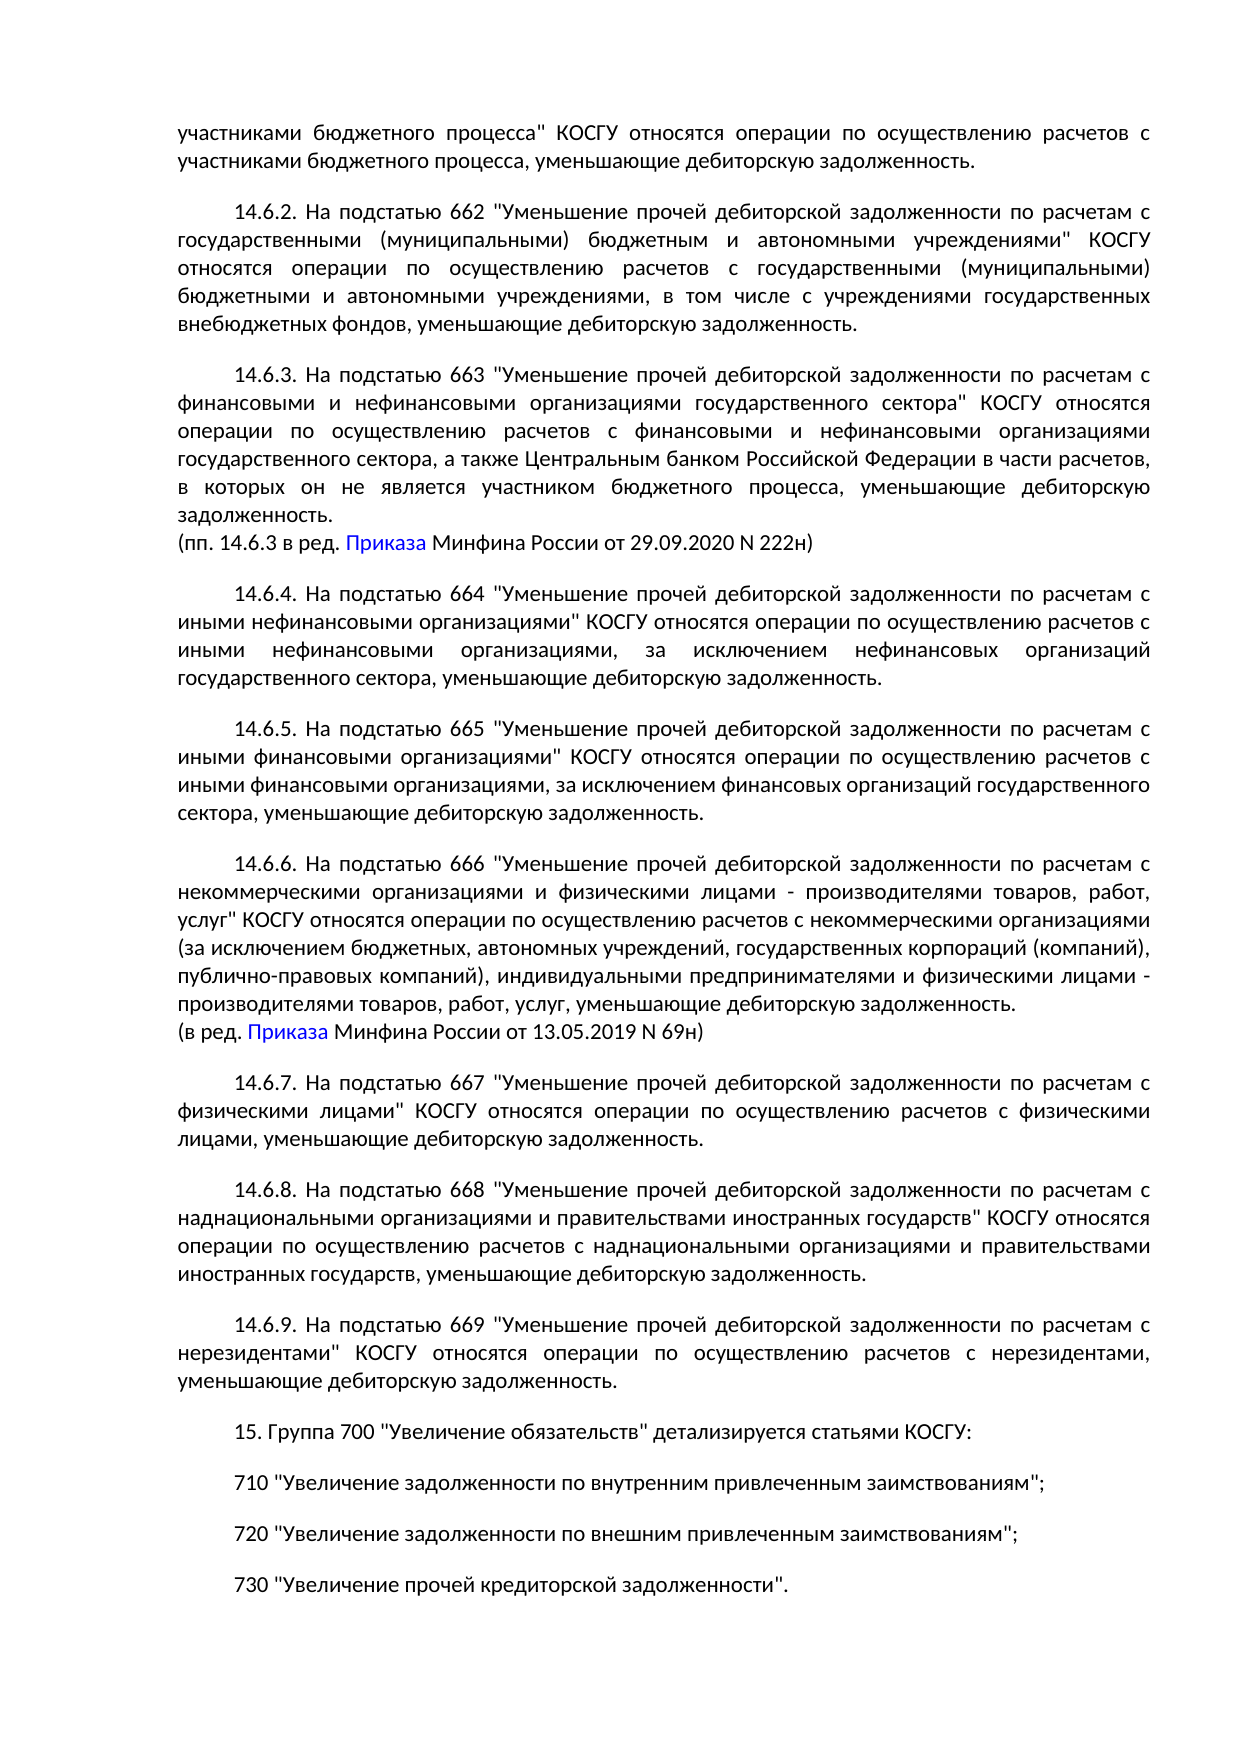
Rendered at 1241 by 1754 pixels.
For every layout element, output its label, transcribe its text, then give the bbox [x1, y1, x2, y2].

text 14.6.6. На подстатью 666 "Уменьшение прочей дебиторской задолженности по расчетам с некоммерческими организациями и физическими лицами - производителями товаров, работ, услуг" КОСГУ относятся операции по осуществлению расчетов с некоммерческими организациями (за исключением бюджетных, автономных учреждений, государственных корпораций (компаний), публично-правовых компаний), индивидуальными предпринимателями и физическими лицами - производителями товаров, работ, услуг, уменьшающие дебиторскую задолженность. [177, 849, 1152, 1017]
text (пп. 14.6.3 в ред. Приказа Минфина России от 29.09.2020 N 222н) [177, 528, 1152, 556]
text (в ред. Приказа Минфина России от 13.05.2019 N 69н) [177, 1017, 1152, 1045]
text 14.6.7. На подстатью 667 "Уменьшение прочей дебиторской задолженности по расчетам с физическими лицами" КОСГУ относятся операции по осуществлению расчетов с физическими лицами, уменьшающие дебиторскую задолженность. [177, 1068, 1152, 1152]
text 14.6.9. На подстатью 669 "Уменьшение прочей дебиторской задолженности по расчетам с нерезидентами" КОСГУ относятся операции по осуществлению расчетов с нерезидентами, уменьшающие дебиторскую задолженность. [177, 1310, 1152, 1394]
text 14.6.8. На подстатью 668 "Уменьшение прочей дебиторской задолженности по расчетам с наднациональными организациями и правительствами иностранных государств" КОСГУ относятся операции по осуществлению расчетов с наднациональными организациями и правительствами иностранных государств, уменьшающие дебиторскую задолженность. [177, 1175, 1152, 1287]
text 14.6.3. На подстатью 663 "Уменьшение прочей дебиторской задолженности по расчетам с финансовыми и нефинансовыми организациями государственного сектора" КОСГУ относятся операции по осуществлению расчетов с финансовыми и нефинансовыми организациями государственного сектора, а также Центральным банком Российской Федерации в части расчетов, в которых он не является участником бюджетного процесса, уменьшающие дебиторскую задолженность. [177, 360, 1152, 528]
text 15. Группа 700 "Увеличение обязательств" детализируется статьями КОСГУ: [177, 1417, 1152, 1445]
text 710 "Увеличение задолженности по внутренним привлеченным заимствованиям"; [177, 1468, 1152, 1496]
text 720 "Увеличение задолженности по внешним привлеченным заимствованиям"; [177, 1519, 1152, 1547]
text 14.6.4. На подстатью 664 "Уменьшение прочей дебиторской задолженности по расчетам с иными нефинансовыми организациями" КОСГУ относятся операции по осуществлению расчетов с иными нефинансовыми организациями, за исключением нефинансовых организаций государственного сектора, уменьшающие дебиторскую задолженность. [177, 579, 1152, 691]
text 730 "Увеличение прочей кредиторской задолженности". [177, 1570, 1152, 1598]
text 14.6.2. На подстатью 662 "Уменьшение прочей дебиторской задолженности по расчетам с государственными (муниципальными) бюджетным и автономными учреждениями" КОСГУ относятся операции по осуществлению расчетов с государственными (муниципальными) бюджетными и автономными учреждениями, в том числе с учреждениями государственных внебюджетных фондов, уменьшающие дебиторскую задолженность. [177, 197, 1152, 337]
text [177, 118, 1152, 174]
text 14.6.5. На подстатью 665 "Уменьшение прочей дебиторской задолженности по расчетам с иными финансовыми организациями" КОСГУ относятся операции по осуществлению расчетов с иными финансовыми организациями, за исключением финансовых организаций государственного сектора, уменьшающие дебиторскую задолженность. [177, 714, 1152, 826]
